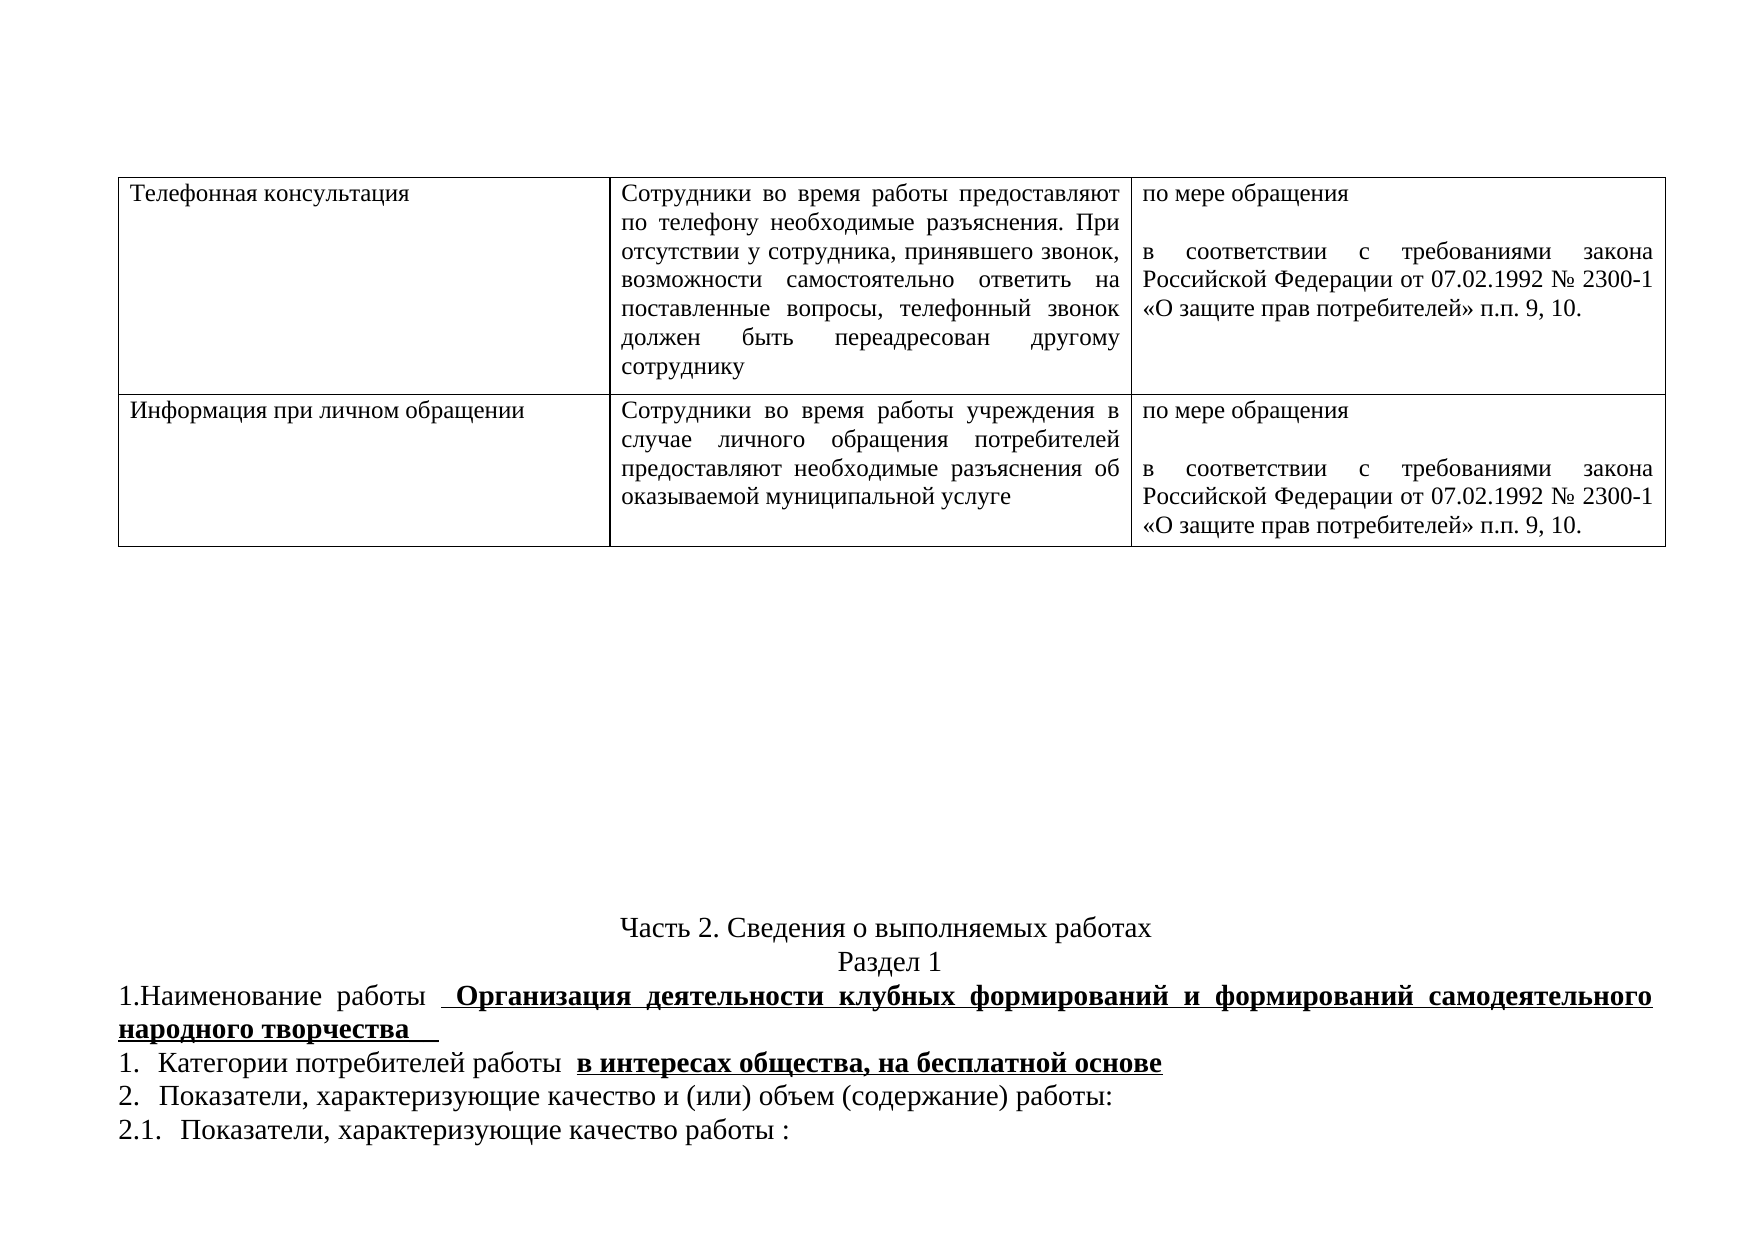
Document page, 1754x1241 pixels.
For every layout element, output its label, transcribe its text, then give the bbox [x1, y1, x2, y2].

table_cell Сотрудники во время работы учреждения в случае личного обращения потребителей предоставляют необходимые разъяснения об оказываемой муниципальной услуге [611, 395, 1131, 546]
list Показатели, характеризующие качество работы : [118, 1112, 1654, 1145]
table_cell Сотрудники во время работы предоставляют по телефону необходимые разъяснения. При отсутствии у сотрудника, принявшего звонок, возможности самостоятельно ответить на поставленные вопросы, телефонный звонок должен быть переадресован другому сотруднику [611, 178, 1131, 394]
text Раздел 1 [118, 944, 1654, 978]
text Часть 2. Сведения о выполняемых работах [118, 911, 1654, 944]
table_cell Информация при личном обращении [119, 395, 609, 546]
list Показатели, характеризующие качество и (или) объем (содержание) работы: [118, 1078, 1654, 1112]
table_cell по мере обращения в соответствии с требованиями закона Российской Федерации от 07.02.1992 № 2300-1 «О защите прав потребителей» п.п. 9, 10. [1132, 178, 1665, 394]
text 1.Наименование работы Организация деятельности клубных формирований и формирований самодеятельного народного творчества__ [118, 978, 1654, 1045]
table_cell по мере обращения в соответствии с требованиями закона Российской Федерации от 07.02.1992 № 2300-1 «О защите прав потребителей» п.п. 9, 10. [1132, 395, 1665, 546]
list Категории потребителей работы в интересах общества, на бесплатной основе [118, 1045, 1654, 1078]
table_cell Телефонная консультация [119, 178, 609, 394]
